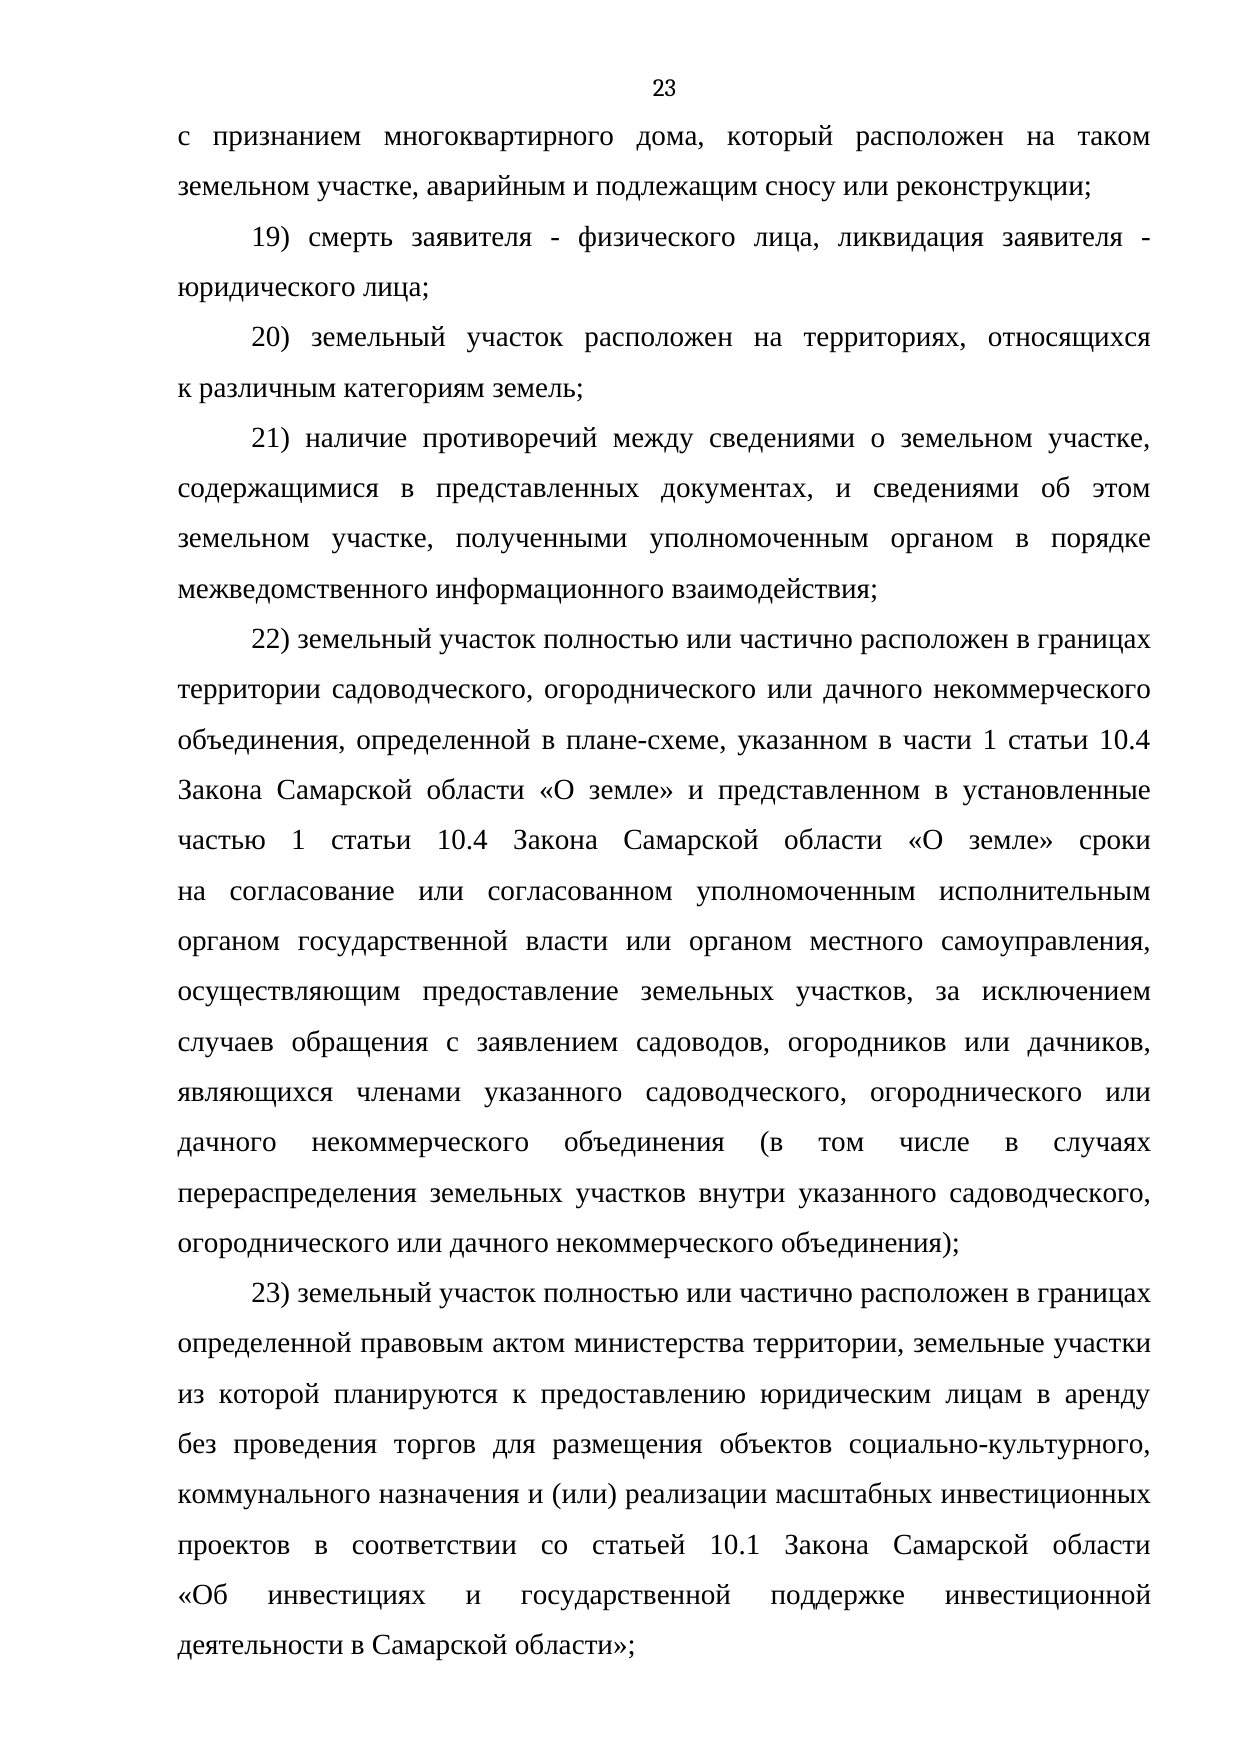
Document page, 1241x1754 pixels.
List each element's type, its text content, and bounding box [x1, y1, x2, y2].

text 20) земельный участок расположен на территориях, относящихся к различным категориям земель; [177, 319, 1152, 403]
text 22) земельный участок полностью или частично расположен в границах территории садоводческого, огороднического или дачного некоммерческого объединения, определенной в плане-схеме, указанном в части 1 статьи 10.4 Закона Самарской области «О земле» и представленном в установленные частью 1 статьи 10.4 Закона Самарской области «О земле» сроки на согласование или согласованном уполномоченным исполнительным органом государственной власти или органом местного самоуправления, осуществляющим предоставление земельных участков, за исключением случаев обращения с заявлением садоводов, огородников или дачников, являющихся членами указанного садоводческого, огороднического или дачного некоммерческого объединения (в том числе в случаях перераспределения земельных участков внутри указанного садоводческого, огороднического или дачного некоммерческого объединения); [177, 621, 1152, 1258]
text 23) земельный участок полностью или частично расположен в границах определенной правовым актом министерства территории, земельные участки из которой планируются к предоставлению юридическим лицам в аренду без проведения торгов для размещения объектов социально-культурного, коммунального назначения и (или) реализации масштабных инвестиционных проектов в соответствии со статьей 10.1 Закона Самарской области «Об инвестициях и государственной поддержке инвестиционной деятельности в Самарской области»; [177, 1275, 1152, 1661]
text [177, 118, 1152, 202]
text 21) наличие противоречий между сведениями о земельном участке, содержащимися в представленных документах, и сведениями об этом земельном участке, полученными уполномоченным органом в порядке межведомственного информационного взаимодействия; [177, 420, 1152, 604]
text 19) смерть заявителя - физического лица, ликвидация заявителя - юридического лица; [177, 219, 1152, 303]
